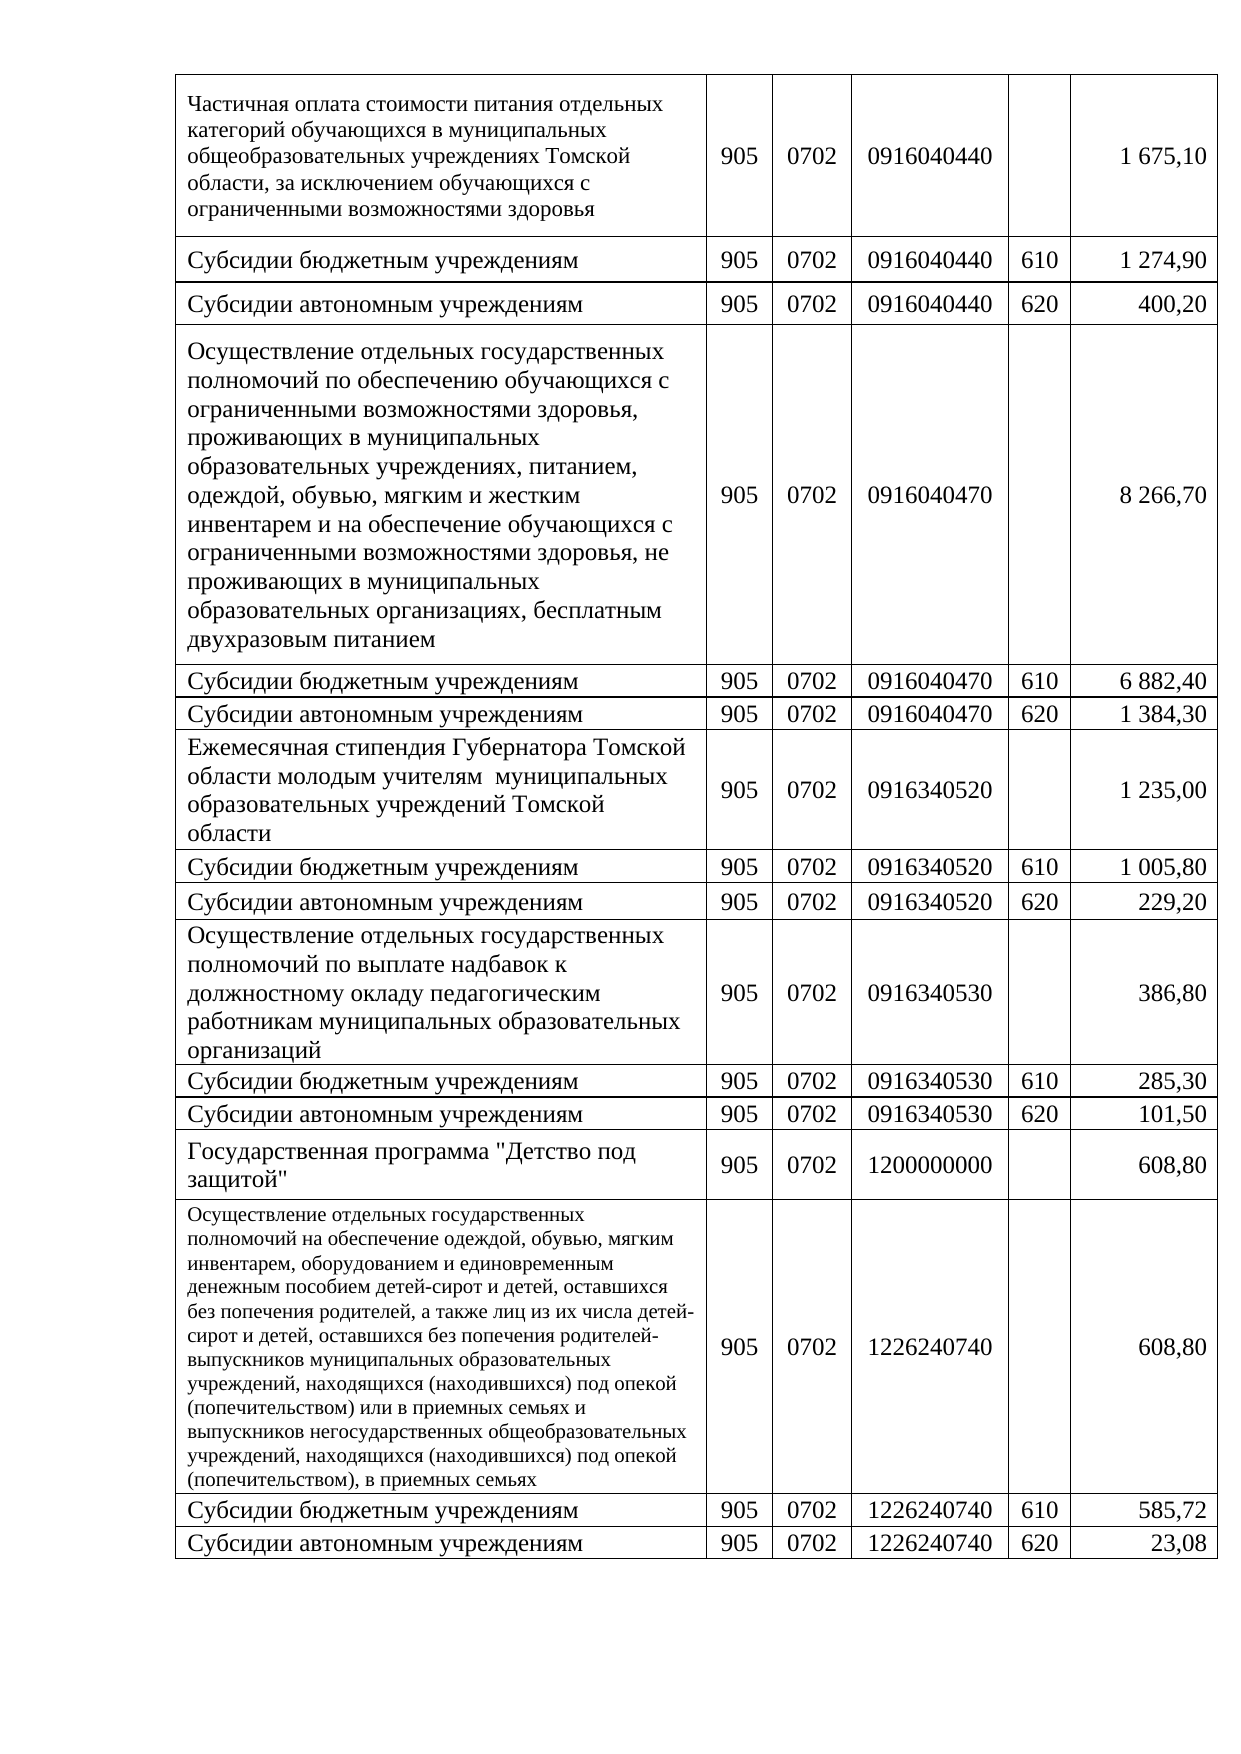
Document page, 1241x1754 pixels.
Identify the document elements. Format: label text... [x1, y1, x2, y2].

table_cell 0916340530 [852, 1098, 1008, 1129]
table_cell 620 [1009, 1098, 1070, 1129]
table_cell 285,30 [1071, 1065, 1217, 1096]
table_cell Субсидии автономным учреждениям [176, 1098, 706, 1129]
table_cell 905 [707, 850, 772, 882]
table_cell 0702 [773, 1098, 851, 1129]
table_cell 0702 [773, 850, 851, 882]
table_cell Субсидии автономным учреждениям [176, 283, 706, 324]
table_cell Субсидии бюджетным учреждениям [176, 850, 706, 882]
table_cell 229,20 [1071, 883, 1217, 919]
table_cell 1226240740 [852, 1200, 1008, 1493]
table_cell 0702 [773, 237, 851, 281]
table_cell 0916340530 [852, 1065, 1008, 1096]
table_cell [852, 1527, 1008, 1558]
table_cell 0702 [773, 1065, 851, 1096]
table_cell 0916340530 [852, 920, 1008, 1064]
table_cell 905 [707, 1130, 772, 1199]
table_cell 610 [1009, 665, 1070, 696]
table_cell Субсидии автономным учреждениям [176, 698, 706, 729]
table_cell Субсидии автономным учреждениям [176, 883, 706, 919]
table_cell 101,50 [1071, 1098, 1217, 1129]
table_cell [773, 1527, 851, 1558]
table_cell Осуществление отдельных государственных полномочий по выплате надбавок к должностному окладу педагогическим работникам муниципальных образовательных организаций [176, 920, 706, 1064]
table_cell 620 [1009, 883, 1070, 919]
table_cell 1 235,00 [1071, 730, 1217, 849]
table_cell 905 [707, 920, 772, 1064]
table_cell [1009, 1200, 1070, 1493]
table_cell Субсидии автономным учреждениям [176, 1527, 706, 1558]
table_cell 0702 [773, 665, 851, 696]
table_cell 905 [707, 698, 772, 729]
table_cell 1 274,90 [1071, 237, 1217, 281]
table_cell 0702 [773, 75, 851, 236]
table_cell 905 [707, 283, 772, 324]
table_cell 905 [707, 665, 772, 696]
table_cell 400,20 [1071, 283, 1217, 324]
table_cell 610 [1009, 850, 1070, 882]
table_cell 0916340520 [852, 730, 1008, 849]
table_cell 0702 [773, 1130, 851, 1199]
table_cell Ежемесячная стипендия Губернатора Томской области молодым учителям муниципальных образовательных учреждений Томской области [176, 730, 706, 849]
table_cell 1 384,30 [1071, 698, 1217, 729]
table_cell Субсидии бюджетным учреждениям [176, 665, 706, 696]
table_cell 905 [707, 75, 772, 236]
table_cell 620 [1009, 698, 1070, 729]
table_cell 0916340520 [852, 850, 1008, 882]
table_cell 608,80 [1071, 1130, 1217, 1199]
table_cell 610 [1009, 237, 1070, 281]
table_cell 386,80 [1071, 920, 1217, 1064]
table_cell [1009, 1130, 1070, 1199]
table_cell 0916040440 [852, 75, 1008, 236]
table_cell 0916040470 [852, 325, 1008, 664]
table_cell 8 266,70 [1071, 325, 1217, 664]
table_cell Субсидии бюджетным учреждениям [176, 1494, 706, 1526]
table_cell Субсидии бюджетным учреждениям [176, 237, 706, 281]
table_cell 0916040440 [852, 237, 1008, 281]
table_cell 0702 [773, 698, 851, 729]
table_cell 905 [707, 1098, 772, 1129]
table_cell 905 [707, 237, 772, 281]
table_cell 608,80 [1071, 1200, 1217, 1493]
table_cell 620 [1009, 283, 1070, 324]
table_cell Субсидии бюджетным учреждениям [176, 1065, 706, 1096]
table_cell 610 [1009, 1065, 1070, 1096]
table_cell Осуществление отдельных государственных полномочий на обеспечение одеждой, обувью, мягким инвентарем, оборудованием и единовременным денежным пособием детей-сирот и детей, оставшихся без попечения родителей, а также лиц из их числа детей-сирот и детей, оставшихся без попечения родителей-выпускников муниципальных образовательных учреждений, находящихся (находившихся) под опекой (попечительством) или в приемных семьях и выпускников негосударственных общеобразовательных учреждений, находящихся (находившихся) под опекой (попечительством), в приемных семьях [176, 1200, 706, 1493]
table_cell Частичная оплата стоимости питания отдельных категорий обучающихся в муниципальных общеобразовательных учреждениях Томской области, за исключением обучающихся с ограниченными возможностями здоровья [176, 75, 706, 236]
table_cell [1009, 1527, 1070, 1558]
table_cell 585,72 [1071, 1494, 1217, 1526]
table_cell 905 [707, 1065, 772, 1096]
table_cell 610 [1009, 1494, 1070, 1526]
table_cell [1009, 75, 1070, 236]
table_cell 0916040470 [852, 698, 1008, 729]
table_cell 1 005,80 [1071, 850, 1217, 882]
table_cell 905 [707, 1527, 772, 1558]
table_cell 0916040470 [852, 665, 1008, 696]
table_cell 0916340520 [852, 883, 1008, 919]
table_cell [1009, 325, 1070, 664]
table_cell Государственная программа "Детство под защитой" [176, 1130, 706, 1199]
table_cell 905 [707, 883, 772, 919]
table_cell 905 [707, 730, 772, 849]
table_cell 1200000000 [852, 1130, 1008, 1199]
table_cell 0702 [773, 283, 851, 324]
table_cell 0702 [773, 325, 851, 664]
table_cell 0916040440 [852, 283, 1008, 324]
table_cell [1009, 920, 1070, 1064]
table_cell [1009, 730, 1070, 849]
table_cell 905 [707, 325, 772, 664]
table_cell 0702 [773, 1494, 851, 1526]
table_cell 905 [707, 1200, 772, 1493]
table_cell 1226240740 [852, 1494, 1008, 1526]
table_cell Осуществление отдельных государственных полномочий по обеспечению обучающихся с ограниченными возможностями здоровья, проживающих в муниципальных образовательных учреждениях, питанием, одеждой, обувью, мягким и жестким инвентарем и на обеспечение обучающихся с ограниченными возможностями здоровья, не проживающих в муниципальных образовательных организациях, бесплатным двухразовым питанием [176, 325, 706, 664]
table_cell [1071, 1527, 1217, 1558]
table_cell 6 882,40 [1071, 665, 1217, 696]
table_cell 0702 [773, 920, 851, 1064]
table_cell 0702 [773, 883, 851, 919]
table_cell 905 [707, 1494, 772, 1526]
table_cell 0702 [773, 1200, 851, 1493]
table_cell 1 675,10 [1071, 75, 1217, 236]
table_cell 0702 [773, 730, 851, 849]
